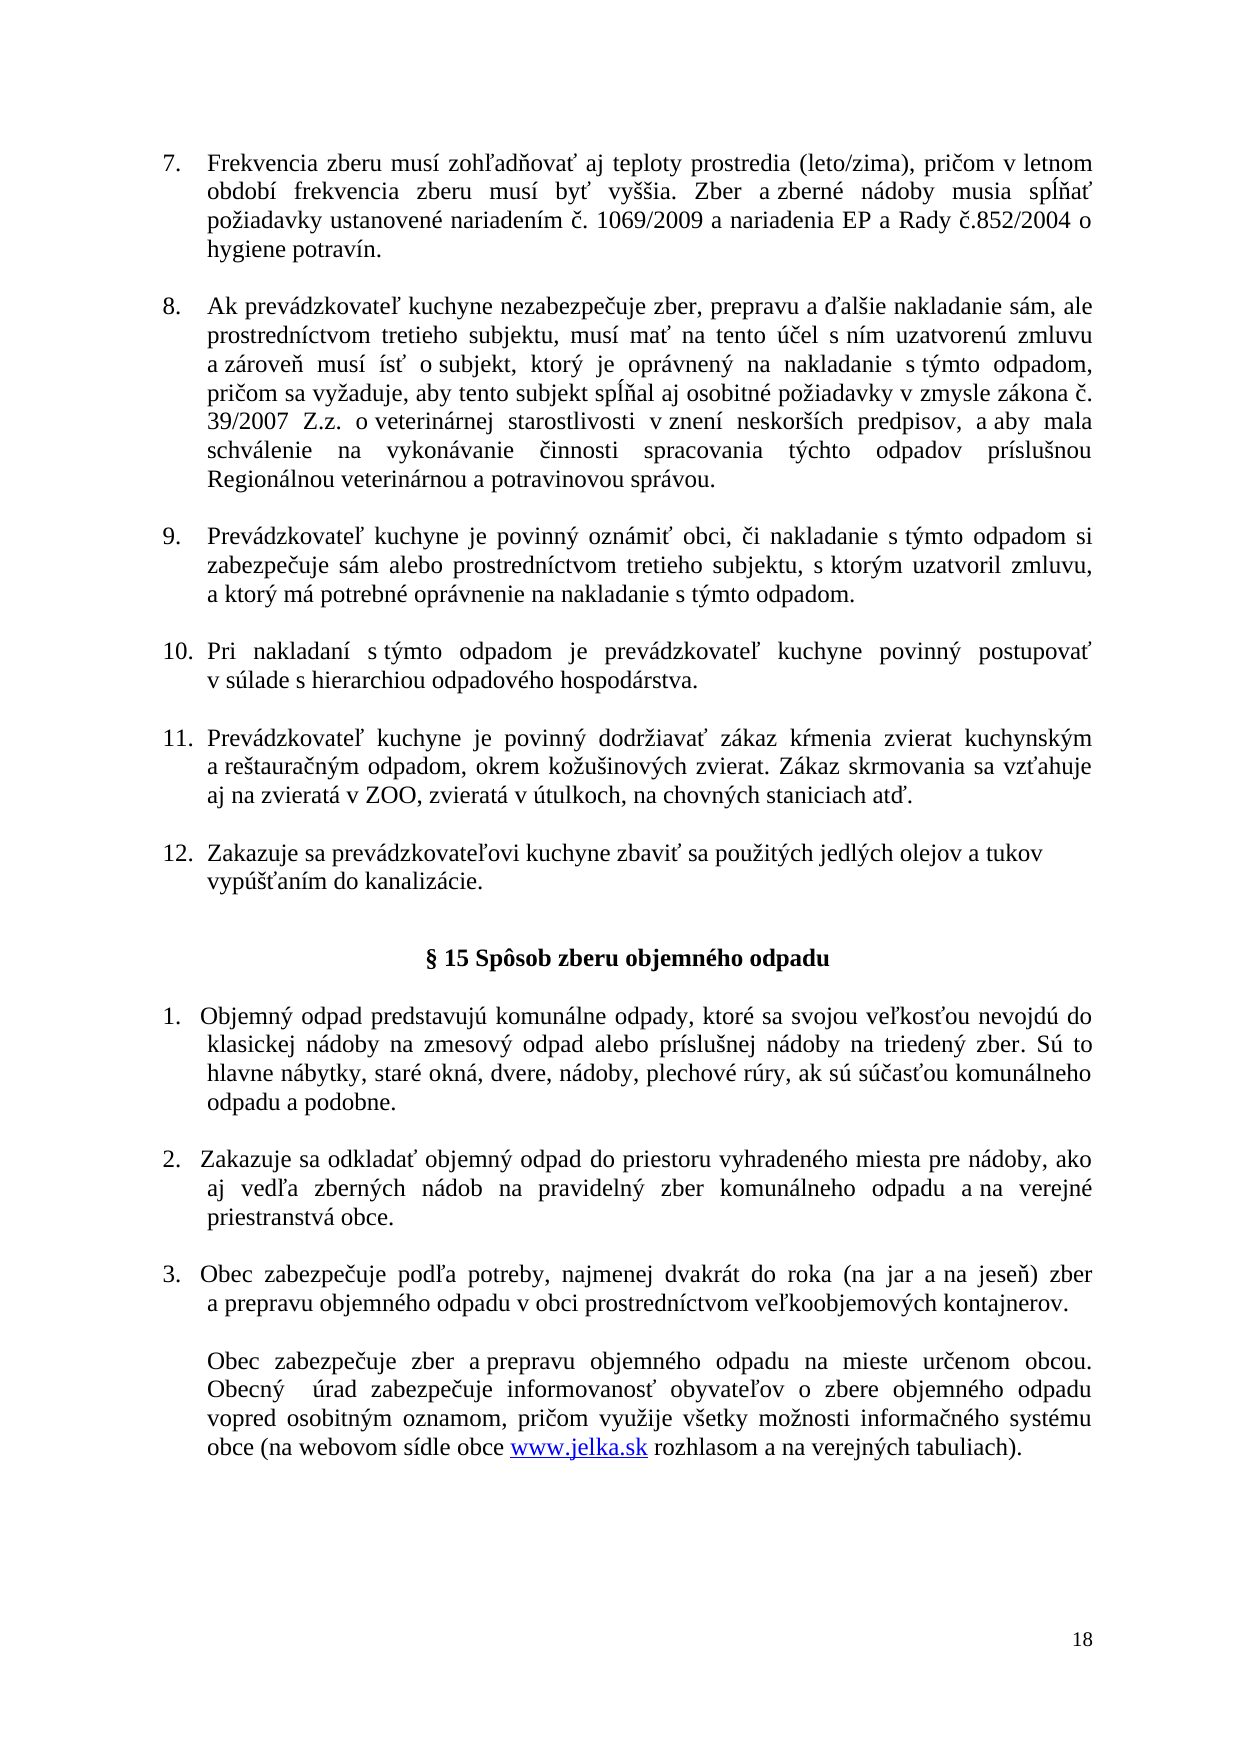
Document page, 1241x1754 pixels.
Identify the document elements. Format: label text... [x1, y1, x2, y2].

list Ak prevádzkovateľ kuchyne nezabezpečuje zber, prepravu a ďalšie nakladanie sám, ale prostredníctvom tretieho subjektu, musí mať na tento účel s ním uzatvorenú zmluvu a zároveň musí ísť o subjekt, ktorý je oprávnený na nakladanie s týmto odpadom, pričom sa vyžaduje, aby tento subjekt spĺňal aj osobitné požiadavky v zmysle zákona č. 39/2007 Z.z. o veterinárnej starostlivosti v znení neskorších predpisov, a aby mala schválenie na vykonávanie činnosti spracovania týchto odpadov príslušnou Regionálnou veterinárnou a potravinovou správou. [162, 291, 1093, 493]
list Zakazuje sa odkladať objemný odpad do priestoru vyhradeného miesta pre nádoby, ako aj vedľa zberných nádob na pravidelný zber komunálneho odpadu a na verejné priestranstvá obce. [162, 1144, 1093, 1231]
list Frekvencia zberu musí zohľadňovať aj teploty prostredia (leto/zima), pričom v letnom období frekvencia zberu musí byť vyššia. Zber a zberné nádoby musia spĺňať požiadavky ustanovené nariadením č. 1069/2009 a nariadenia EP a Rady č.852/2004 o hygiene potravín. [162, 148, 1093, 263]
text 12. Zakazuje sa prevádzkovateľovi kuchyne zbaviť sa použitých jedlých olejov a tukov vypúšťaním do kanalizácie. [162, 838, 1093, 895]
list Obec zabezpečuje podľa potreby, najmenej dvakrát do roka (na jar a na jeseň) zber a prepravu objemného odpadu v obci prostredníctvom veľkoobjemových kontajnerov. [162, 1259, 1093, 1317]
text Obec zabezpečuje zber a prepravu objemného odpadu na mieste určenom obcou. Obecný úrad zabezpečuje informovanosť obyvateľov o zbere objemného odpadu vopred osobitným oznamom, pričom využije všetky možnosti informačného systému obce (na webovom sídle obce www.jelka.sk rozhlasom a na verejných tabuliach). [207, 1346, 1093, 1461]
list Objemný odpad predstavujú komunálne odpady, ktoré sa svojou veľkosťou nevojdú do klasickej nádoby na zmesový odpad alebo príslušnej nádoby na triedený zber. Sú to hlavne nábytky, staré okná, dvere, nádoby, plechové rúry, ak sú súčasťou komunálneho odpadu a podobne. [162, 1001, 1093, 1116]
list Pri nakladaní s týmto odpadom je prevádzkovateľ kuchyne povinný postupovať v súlade s hierarchiou odpadového hospodárstva. [162, 636, 1093, 694]
list Prevádzkovateľ kuchyne je povinný oznámiť obci, či nakladanie s týmto odpadom si zabezpečuje sám alebo prostredníctvom tretieho subjektu, s ktorým uzatvoril zmluvu, a ktorý má potrebné oprávnenie na nakladanie s týmto odpadom. [162, 521, 1093, 608]
subtitle § 15 Spôsob zberu objemného odpadu [162, 943, 1093, 972]
list Prevádzkovateľ kuchyne je povinný dodržiavať zákaz kŕmenia zvierat kuchynským a reštauračným odpadom, okrem kožušinových zvierat. Zákaz skrmovania sa vzťahuje aj na zvieratá v ZOO, zvieratá v útulkoch, na chovných staniciach atď. [162, 723, 1093, 809]
